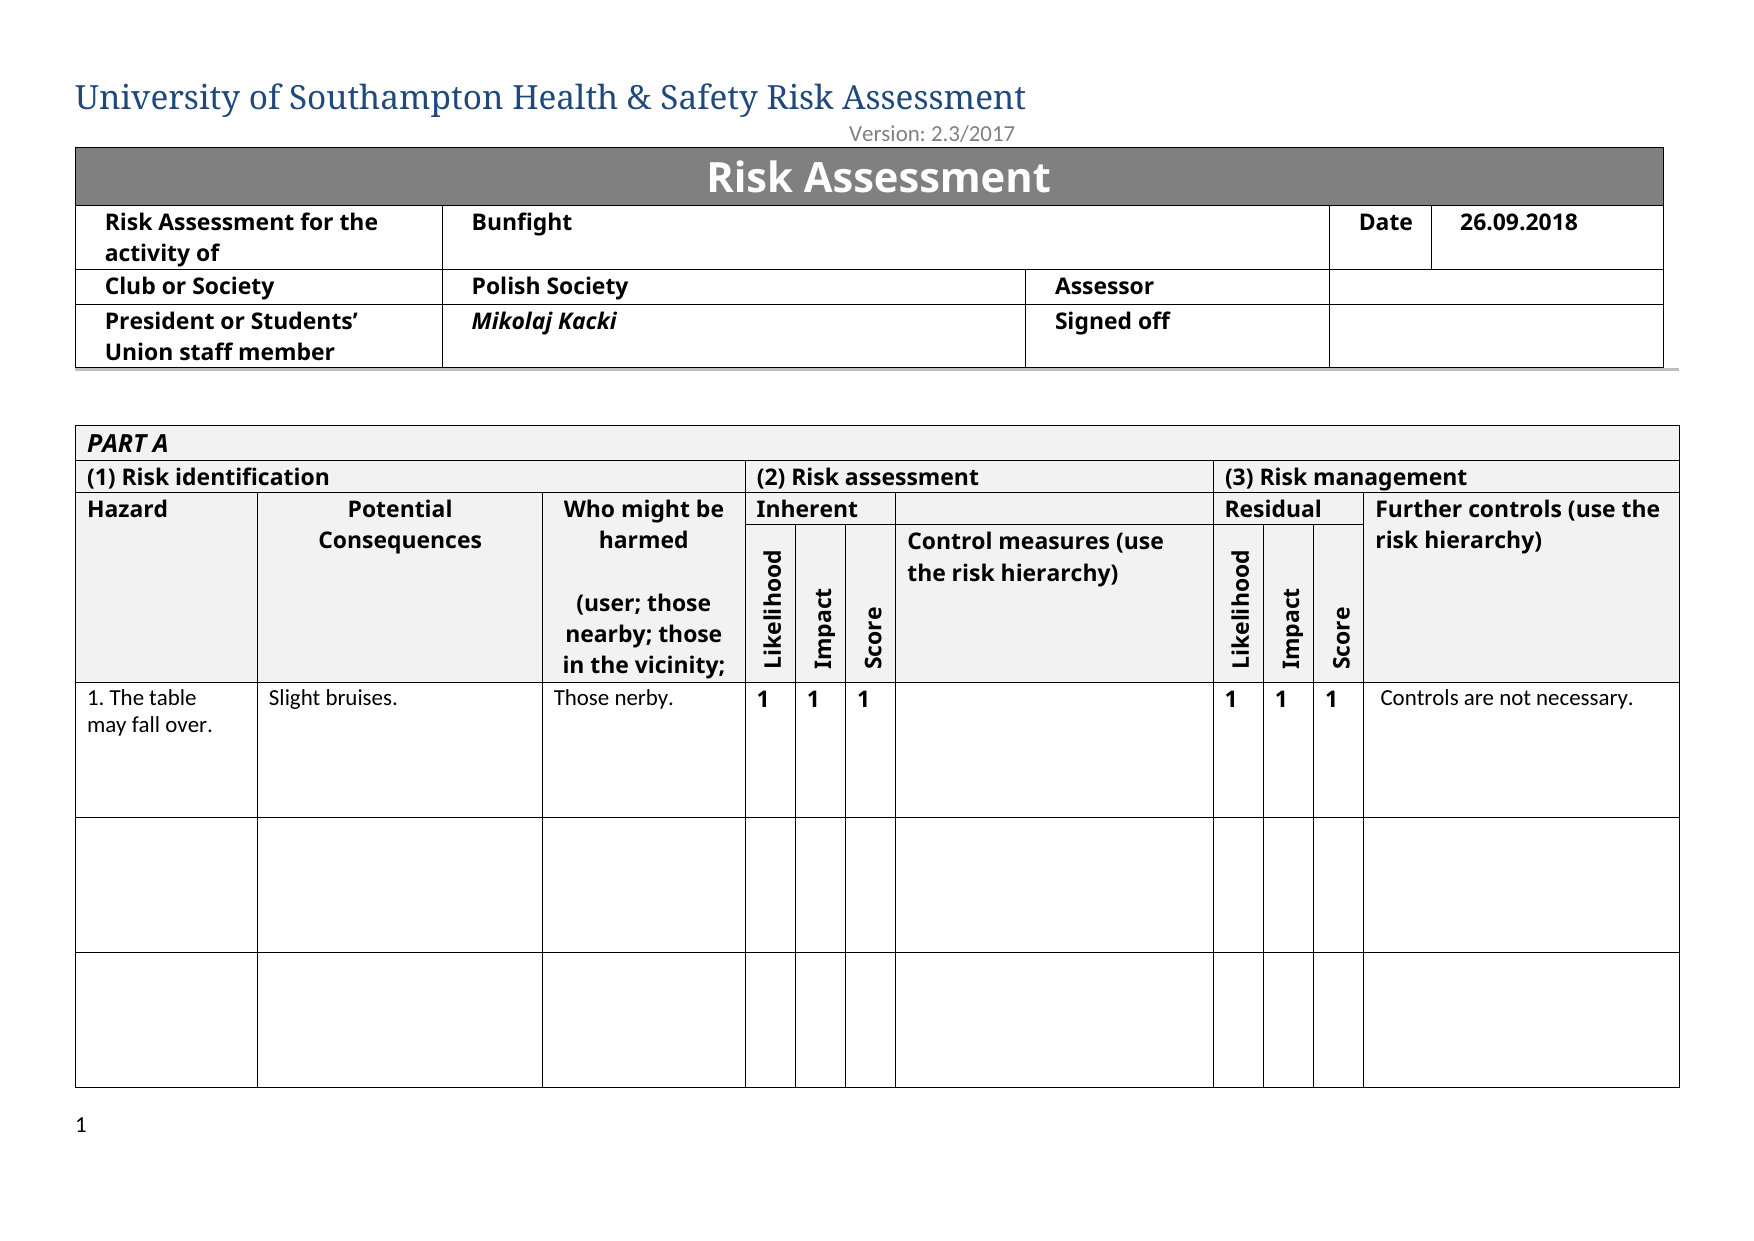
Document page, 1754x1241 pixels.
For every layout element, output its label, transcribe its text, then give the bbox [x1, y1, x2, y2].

table_cell Those nerby. [543, 683, 745, 817]
table_cell [1330, 270, 1663, 304]
table_header PART A [76, 426, 1679, 460]
table_cell Impact [1264, 525, 1313, 682]
table_cell Score [846, 525, 895, 682]
table_cell [896, 953, 1213, 1087]
table_cell [846, 953, 895, 1087]
table_cell [846, 818, 895, 952]
table_cell (2) Risk assessment [746, 461, 1213, 492]
table_cell Score [1314, 525, 1363, 682]
table_cell 1 [1264, 683, 1313, 817]
table_cell 1 [796, 683, 845, 817]
table_cell [896, 493, 1213, 524]
table_cell Controls are not necessary. [1364, 683, 1679, 817]
table_cell [896, 683, 1213, 817]
table_cell [1314, 818, 1363, 952]
table_cell [543, 953, 745, 1087]
table_cell [258, 818, 542, 952]
table_cell [1214, 818, 1263, 952]
table_cell 1 [1314, 683, 1363, 817]
table_cell Date [1330, 206, 1431, 268]
table_cell [1214, 953, 1263, 1087]
table_cell [1330, 305, 1663, 367]
table_cell Who might be harmed (user; those nearby; those in the vicinity; members of the public) [543, 493, 745, 682]
table_cell [543, 818, 745, 952]
table_cell Further controls (use the risk hierarchy) [1364, 493, 1679, 682]
table_cell [896, 818, 1213, 952]
table_cell Risk Assessment for the activity of [76, 206, 442, 268]
table_cell [258, 953, 542, 1087]
table_cell [76, 953, 257, 1087]
table_cell 1 [1214, 683, 1263, 817]
table_cell [746, 818, 795, 952]
table_header Risk Assessment [76, 148, 1663, 205]
table_cell 1 [746, 683, 795, 817]
table_cell [1364, 953, 1679, 1087]
table_cell Likelihood [746, 525, 795, 682]
table_cell 26.09.2018 [1432, 206, 1663, 268]
table_cell Hazard [76, 493, 257, 682]
table_cell Assessor [1026, 270, 1329, 304]
table_cell Bunfight [443, 206, 1329, 268]
table_cell [1364, 818, 1679, 952]
table_cell Polish Society [443, 270, 1025, 304]
table_cell President or Students’ Union staff member [76, 305, 442, 367]
table_cell Club or Society [76, 270, 442, 304]
table_cell Residual [1214, 493, 1363, 524]
table_cell [76, 818, 257, 952]
table_cell Impact [796, 525, 845, 682]
table_cell Mikolaj Kacki [443, 305, 1025, 367]
table_cell [1264, 953, 1313, 1087]
table_cell [796, 818, 845, 952]
table_cell Slight bruises. [258, 683, 542, 817]
table_cell (1) Risk identification [76, 461, 745, 492]
table_cell [796, 953, 845, 1087]
table_cell (3) Risk management [1214, 461, 1679, 492]
table_cell Potential Consequences [258, 493, 542, 682]
table_cell 1. The table may fall over. [76, 683, 257, 817]
table_cell [1314, 953, 1363, 1087]
table_cell 1 [846, 683, 895, 817]
table_cell Inherent [746, 493, 895, 524]
table_cell Signed off [1026, 305, 1329, 367]
table_cell Likelihood [1214, 525, 1263, 682]
table_cell Control measures (use the risk hierarchy) [896, 525, 1213, 682]
table_cell [1264, 818, 1313, 952]
table_cell [746, 953, 795, 1087]
